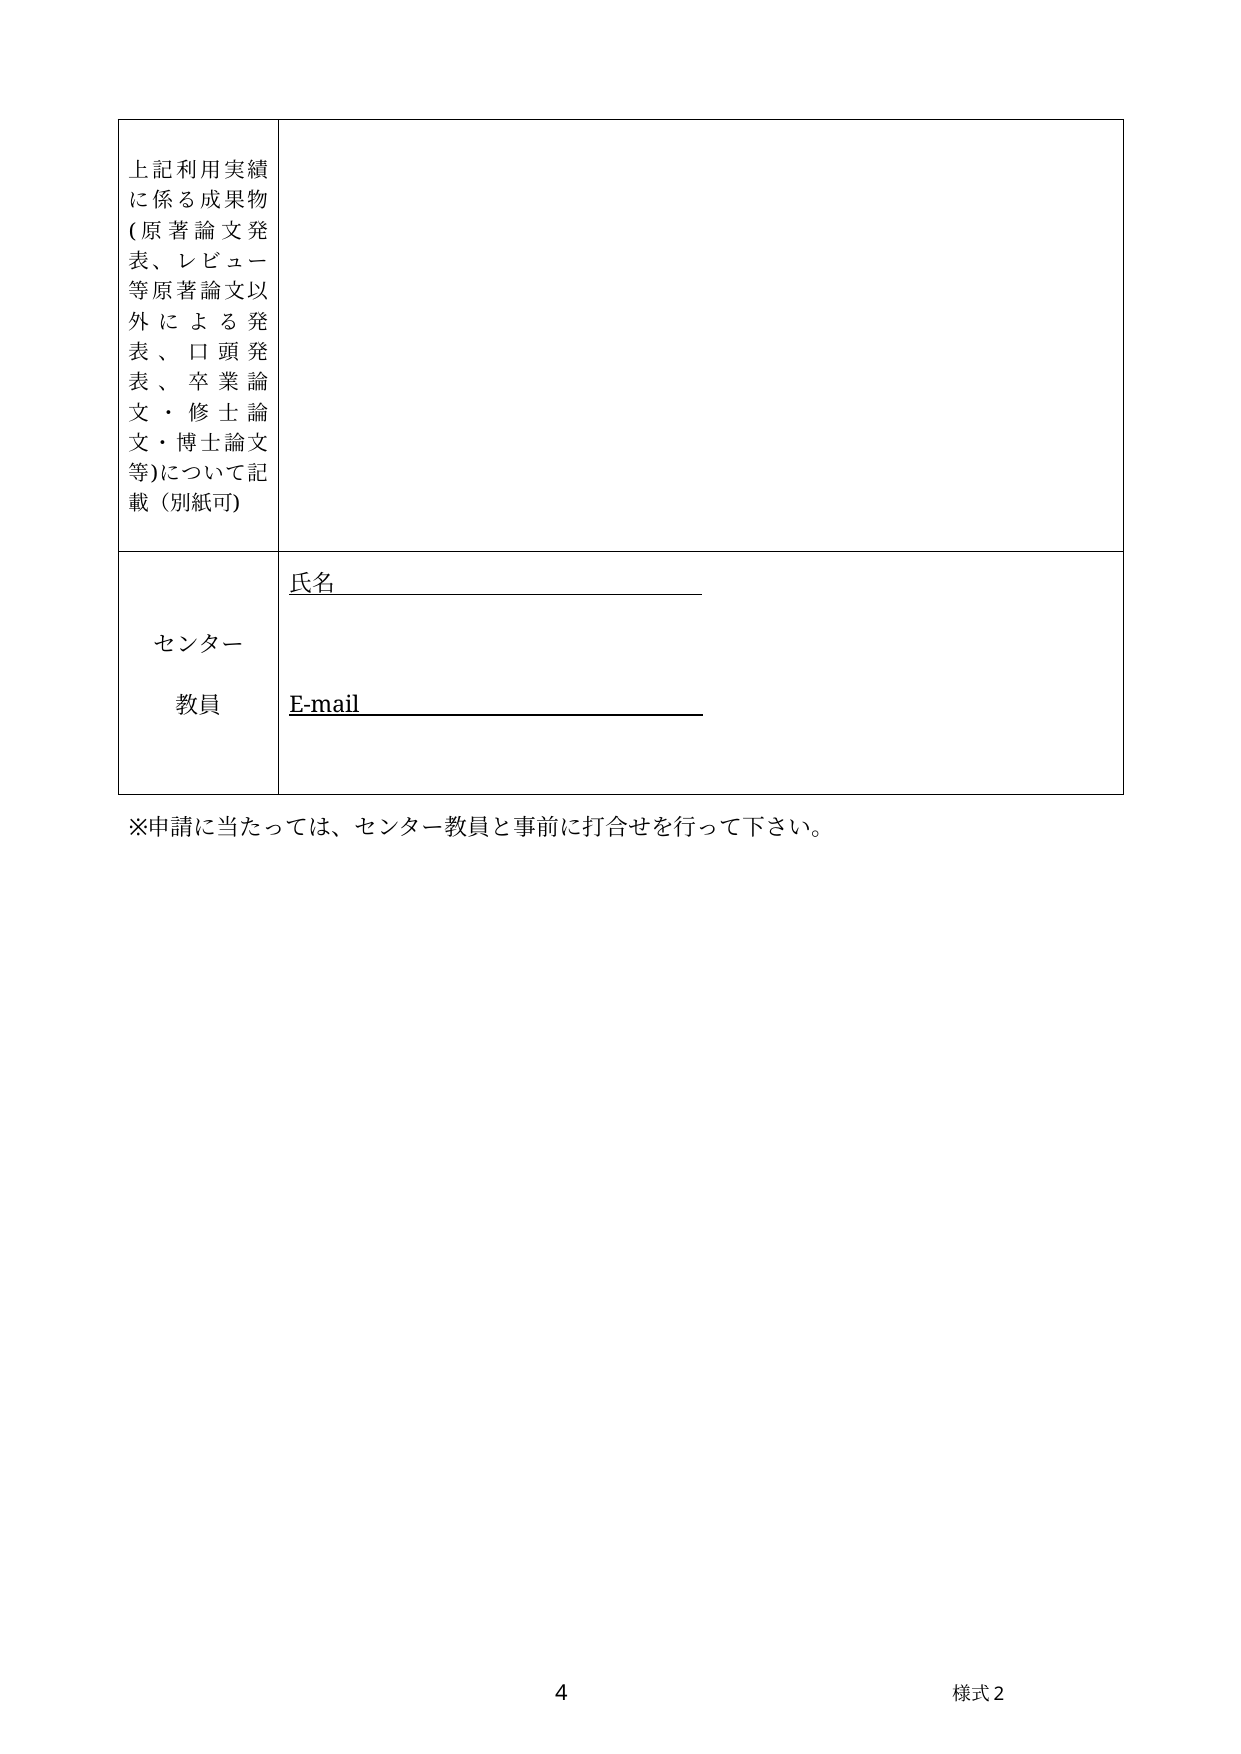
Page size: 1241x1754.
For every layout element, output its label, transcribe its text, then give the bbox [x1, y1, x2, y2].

table_cell ※申請に当たっては、センター教員と事前に打合せを行って下さい。 [118, 795, 1123, 939]
table_cell [279, 120, 1123, 551]
table_cell センター 教員 [119, 552, 278, 794]
table_cell 上記利用実績に係る成果物(原著論文発表、レビュー等原著論文以外による発表、口頭発表、卒業論文・修士論文・博士論文等)について記載（別紙可) [119, 120, 278, 551]
table_cell 氏名 E-mail [279, 552, 1123, 794]
